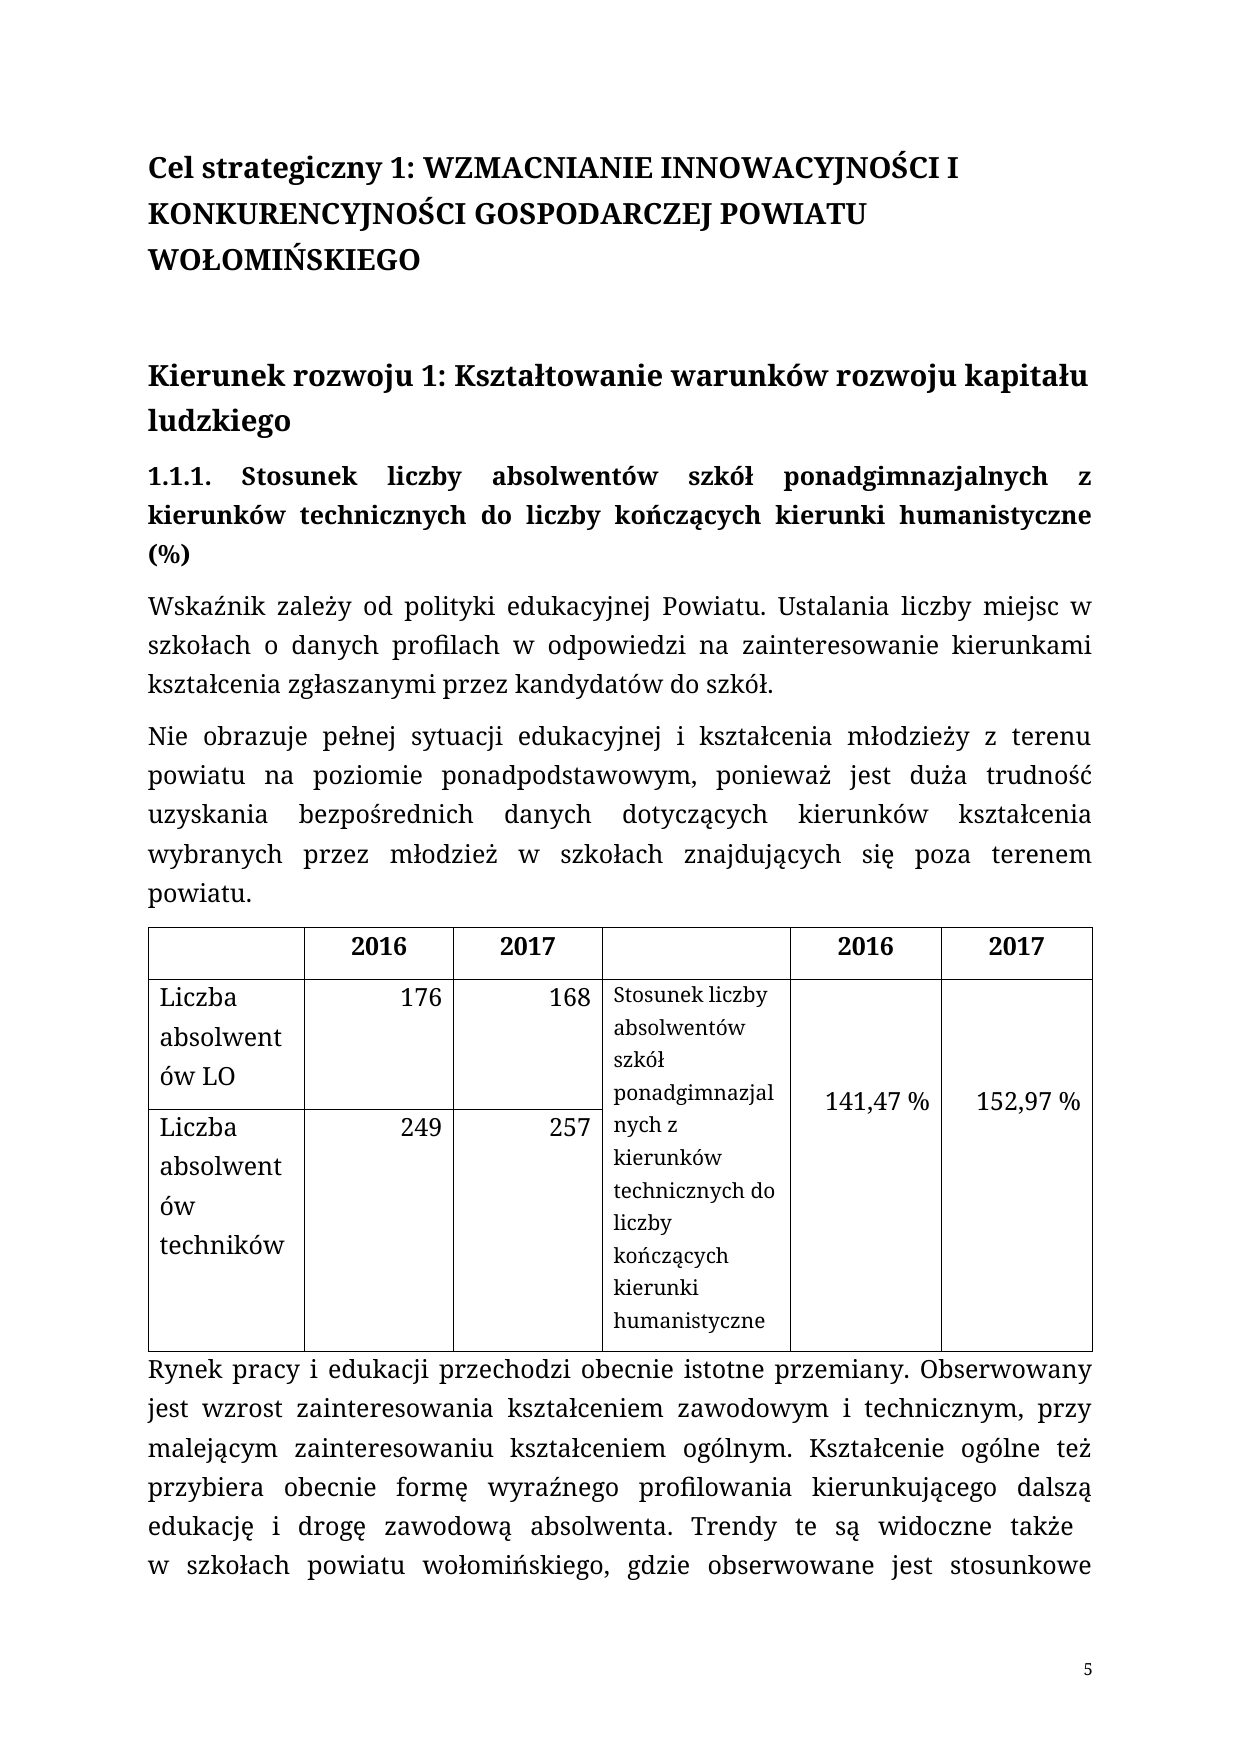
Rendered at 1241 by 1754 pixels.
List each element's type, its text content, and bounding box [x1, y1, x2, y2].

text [148, 1352, 1093, 1582]
table_cell 152,97 % [942, 980, 1092, 1351]
table_cell 257 [454, 1110, 602, 1351]
table_cell Liczba absolwentów LO [149, 980, 304, 1109]
table_header 2017 [454, 928, 602, 979]
table_header 2017 [942, 928, 1092, 979]
text Wskaźnik zależy od polityki edukacyjnej Powiatu. Ustalania liczby miejsc w szkołach o danych profilach w odpowiedzi na zainteresowanie kierunkami kształcenia zgłaszanymi przez kandydatów do szkół. [148, 589, 1093, 701]
table_cell Liczba absolwentów techników [149, 1110, 304, 1351]
text Nie obrazuje pełnej sytuacji edukacyjnej i kształcenia młodzieży z terenu powiatu na poziomie ponadpodstawowym, ponieważ jest duża trudność uzyskania bezpośrednich danych dotyczących kierunków kształcenia wybranych przez młodzież w szkołach znajdujących się poza terenem powiatu. [148, 719, 1093, 909]
table_header [603, 928, 790, 979]
text Kierunek rozwoju 1: Kształtowanie warunków rozwoju kapitału ludzkiego [148, 355, 1093, 440]
table_header 2016 [791, 928, 941, 979]
table_cell 249 [305, 1110, 453, 1351]
text Cel strategiczny 1: WZMACNIANIE INNOWACYJNOŚCI I KONKURENCYJNOŚCI GOSPODARCZEJ POWIATU WOŁOMIŃSKIEGO [148, 148, 1093, 278]
table_cell Stosunek liczby absolwentów szkół ponadgimnazjalnych z kierunków technicznych do liczby kończących kierunki humanistyczne [603, 980, 790, 1351]
table_header [149, 928, 304, 979]
text 1.1.1. Stosunek liczby absolwentów szkół ponadgimnazjalnych z kierunków technicznych do liczby kończących kierunki humanistyczne (%) [148, 459, 1093, 571]
table_header 2016 [305, 928, 453, 979]
table_cell 168 [454, 980, 602, 1109]
table_cell 141,47 % [791, 980, 941, 1351]
table_cell 176 [305, 980, 453, 1109]
